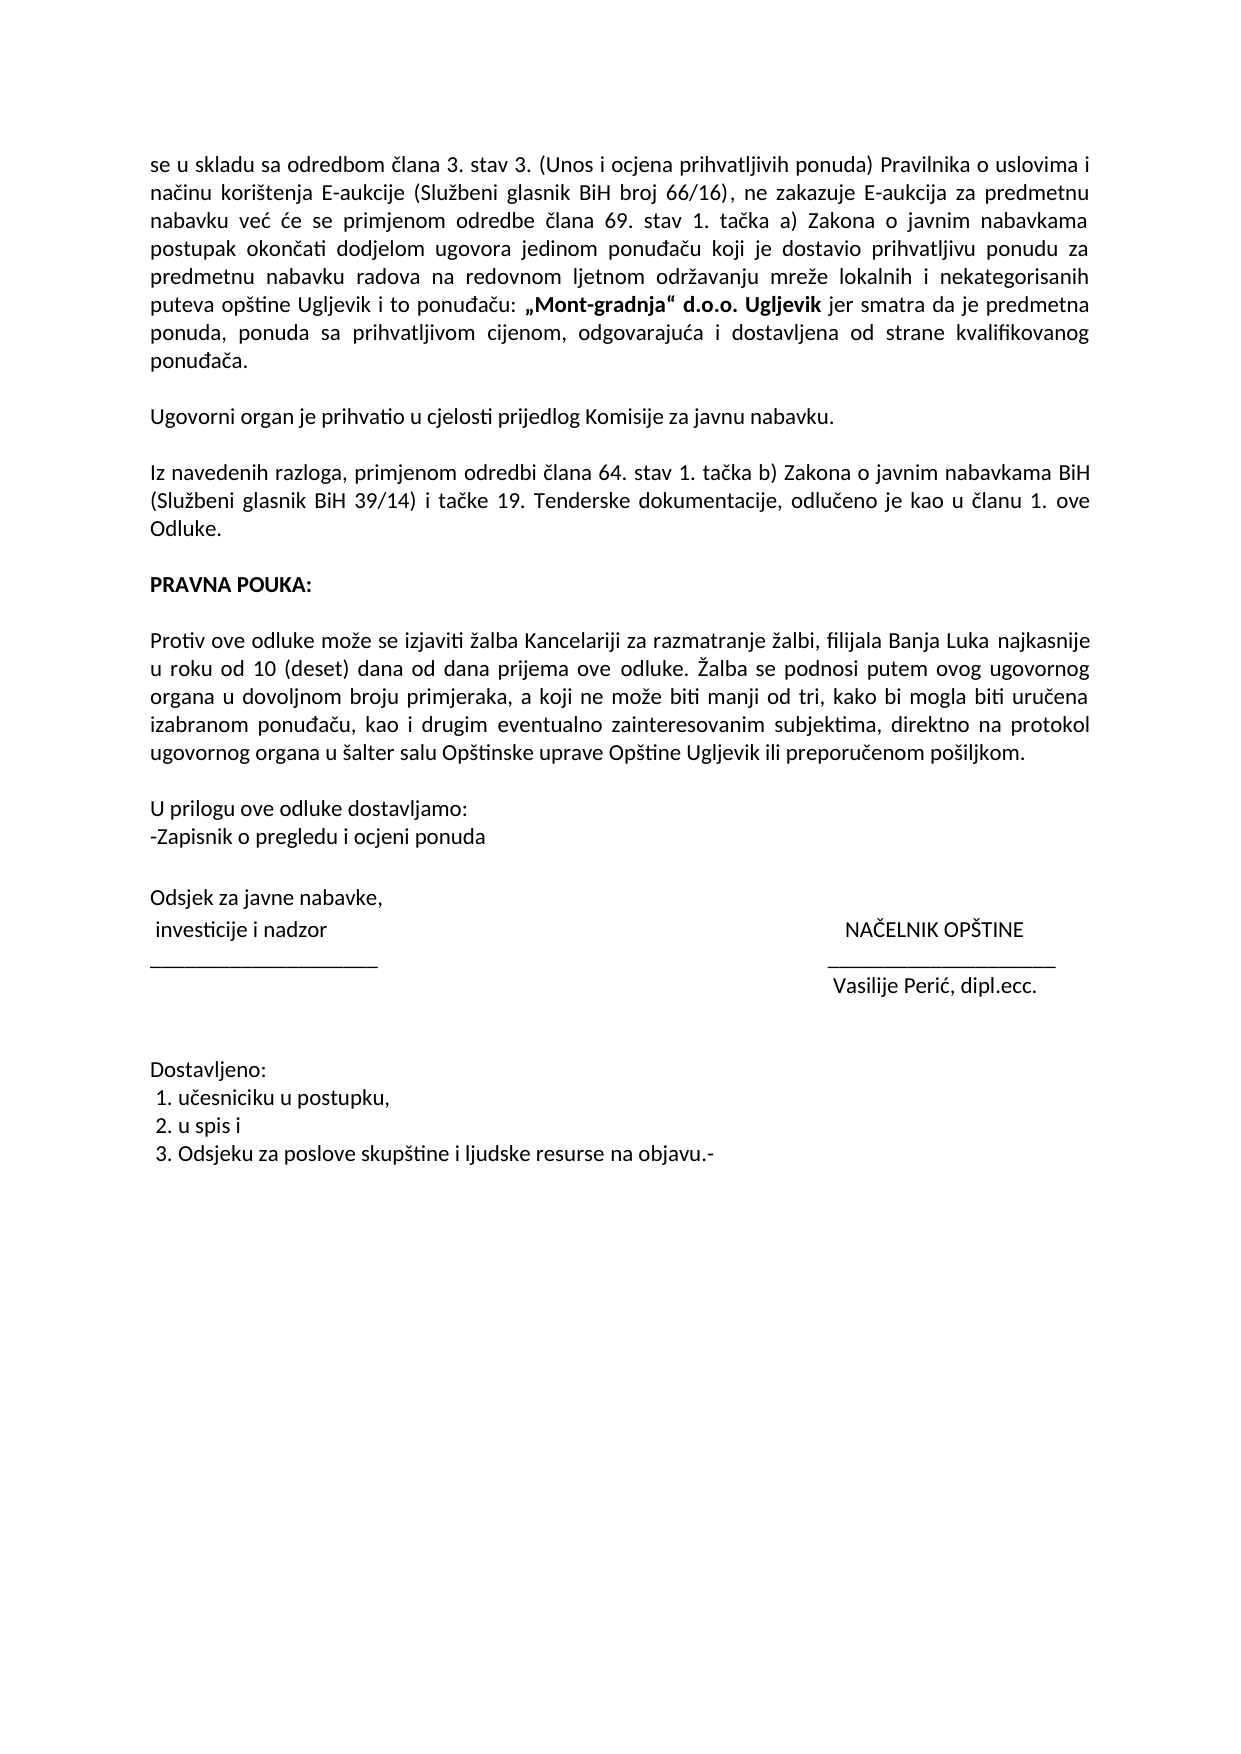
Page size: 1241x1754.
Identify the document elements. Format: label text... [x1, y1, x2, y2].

text Dostavljeno: [150, 1055, 1071, 1083]
text Odsjek za javne nabavke, [150, 883, 1090, 911]
text 2. u spis i [150, 1111, 1071, 1139]
text PRAVNA POUKA: [150, 570, 1071, 598]
text investicije i nadzor NAČELNIK OPŠTINE [150, 915, 1090, 943]
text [150, 150, 1090, 374]
text -Zapisnik o pregledu i ocjeni ponuda [150, 822, 1071, 851]
text ____________________ ____________________ [150, 943, 1090, 971]
text 1. učesniciku u postupku, [150, 1083, 1071, 1111]
text Iz navedenih razloga, primjenom odredbi člana 64. stav 1. tačka b) Zakona o javnim nabavkama BiH (Službeni glasnik BiH 39/14) i tačke 19. Tenderske dokumentacije, odlučeno je kao u članu 1. ove Odluke. [150, 458, 1090, 542]
text Vasilije Perić, dipl.ecc. [150, 971, 1090, 999]
text Protiv ove odluke može se izjaviti žalba Kancelariji za razmatranje žalbi, filijala Banja Luka najkasnije u roku od 10 (deset) dana od dana prijema ove odluke. Žalba se podnosi putem ovog ugovornog organa u dovoljnom broju primjeraka, a koji ne može biti manji od tri, kako bi mogla biti uručena izabranom ponuđaču, kao i drugim eventualno zainteresovanim subjektima, direktno na protokol ugovornog organa u šalter salu Opštinske uprave Opštine Ugljevik ili preporučenom pošiljkom. [150, 626, 1090, 766]
text U prilogu ove odluke dostavljamo: [150, 794, 1071, 822]
text 3. Odsjeku za poslove skupštine i ljudske resurse na objavu.- [150, 1139, 1071, 1167]
text Ugovorni organ je prihvatio u cjelosti prijedlog Komisije za javnu nabavku. [150, 402, 1071, 430]
